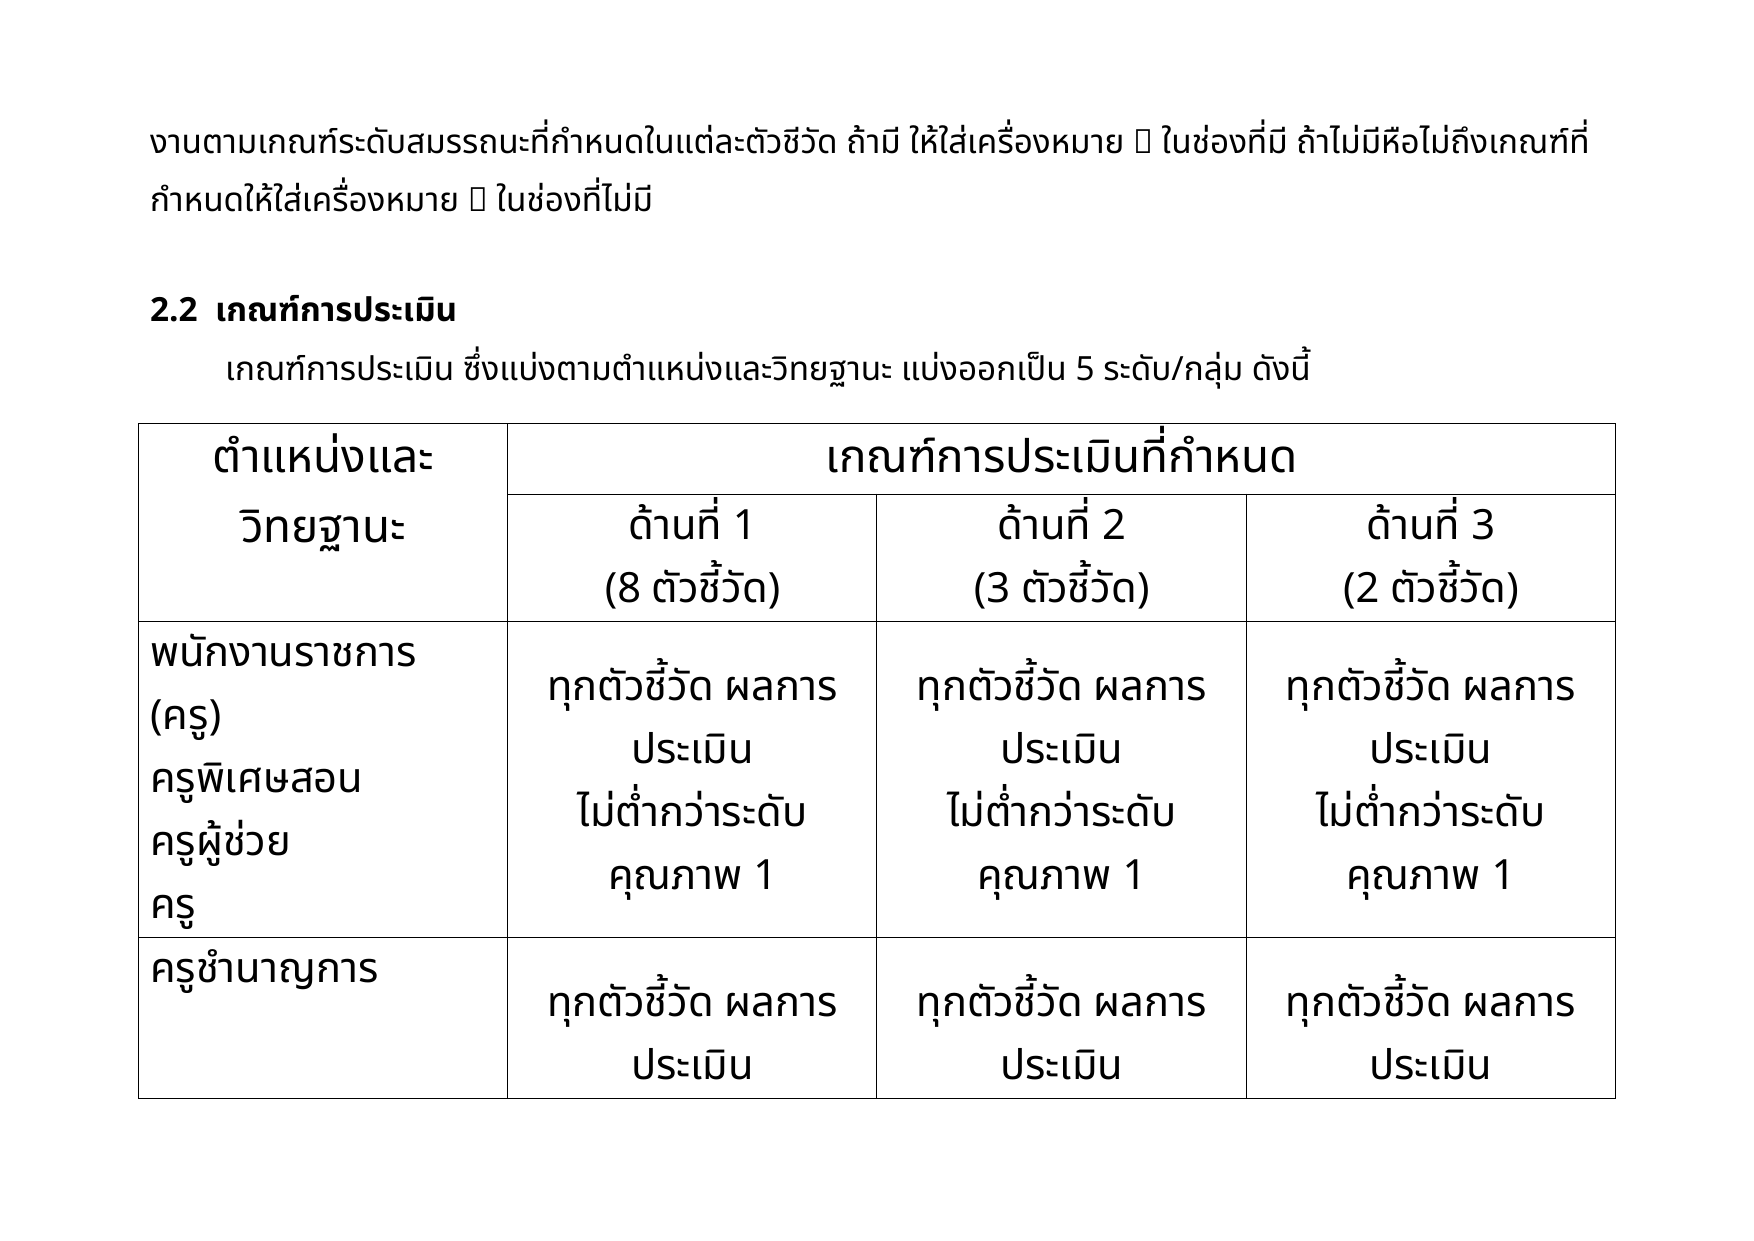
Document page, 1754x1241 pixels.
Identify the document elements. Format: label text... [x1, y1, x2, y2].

table_cell ครูชำนาญการ [139, 938, 507, 1098]
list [150, 118, 1604, 226]
table_cell ด้านที่ 1 (8 ตัวชี้วัด) [508, 495, 876, 621]
table_header เกณฑ์การประเมินที่กำหนด [508, 424, 1615, 493]
table_cell พนักงานราชการ (ครู) ครูพิเศษสอน ครูผู้ช่วย ครู [139, 622, 507, 937]
table_header ตำแหน่งและวิทยฐานะ [139, 424, 507, 621]
list เกณฑ์การประเมิน ซึ่งแบ่งตามตำแหน่งและวิทยฐานะ แบ่งออกเป็น 5 ระดับ/กลุ่ม ดังนี้ [150, 344, 1604, 395]
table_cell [877, 938, 1246, 1098]
list 2.2 เกณฑ์การประเมิน [150, 286, 1604, 337]
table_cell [508, 938, 876, 1098]
table_cell ด้านที่ 3 (2 ตัวชี้วัด) [1247, 495, 1615, 621]
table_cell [1247, 938, 1615, 1098]
table_cell ด้านที่ 2 (3 ตัวชี้วัด) [877, 495, 1246, 621]
table_cell ทุกตัวชี้วัด ผลการประเมิน ไม่ต่ำกว่าระดับคุณภาพ 1 [508, 622, 876, 937]
table_cell ทุกตัวชี้วัด ผลการประเมิน ไม่ต่ำกว่าระดับคุณภาพ 1 [877, 622, 1246, 937]
table_cell ทุกตัวชี้วัด ผลการประเมิน ไม่ต่ำกว่าระดับคุณภาพ 1 [1247, 622, 1615, 937]
